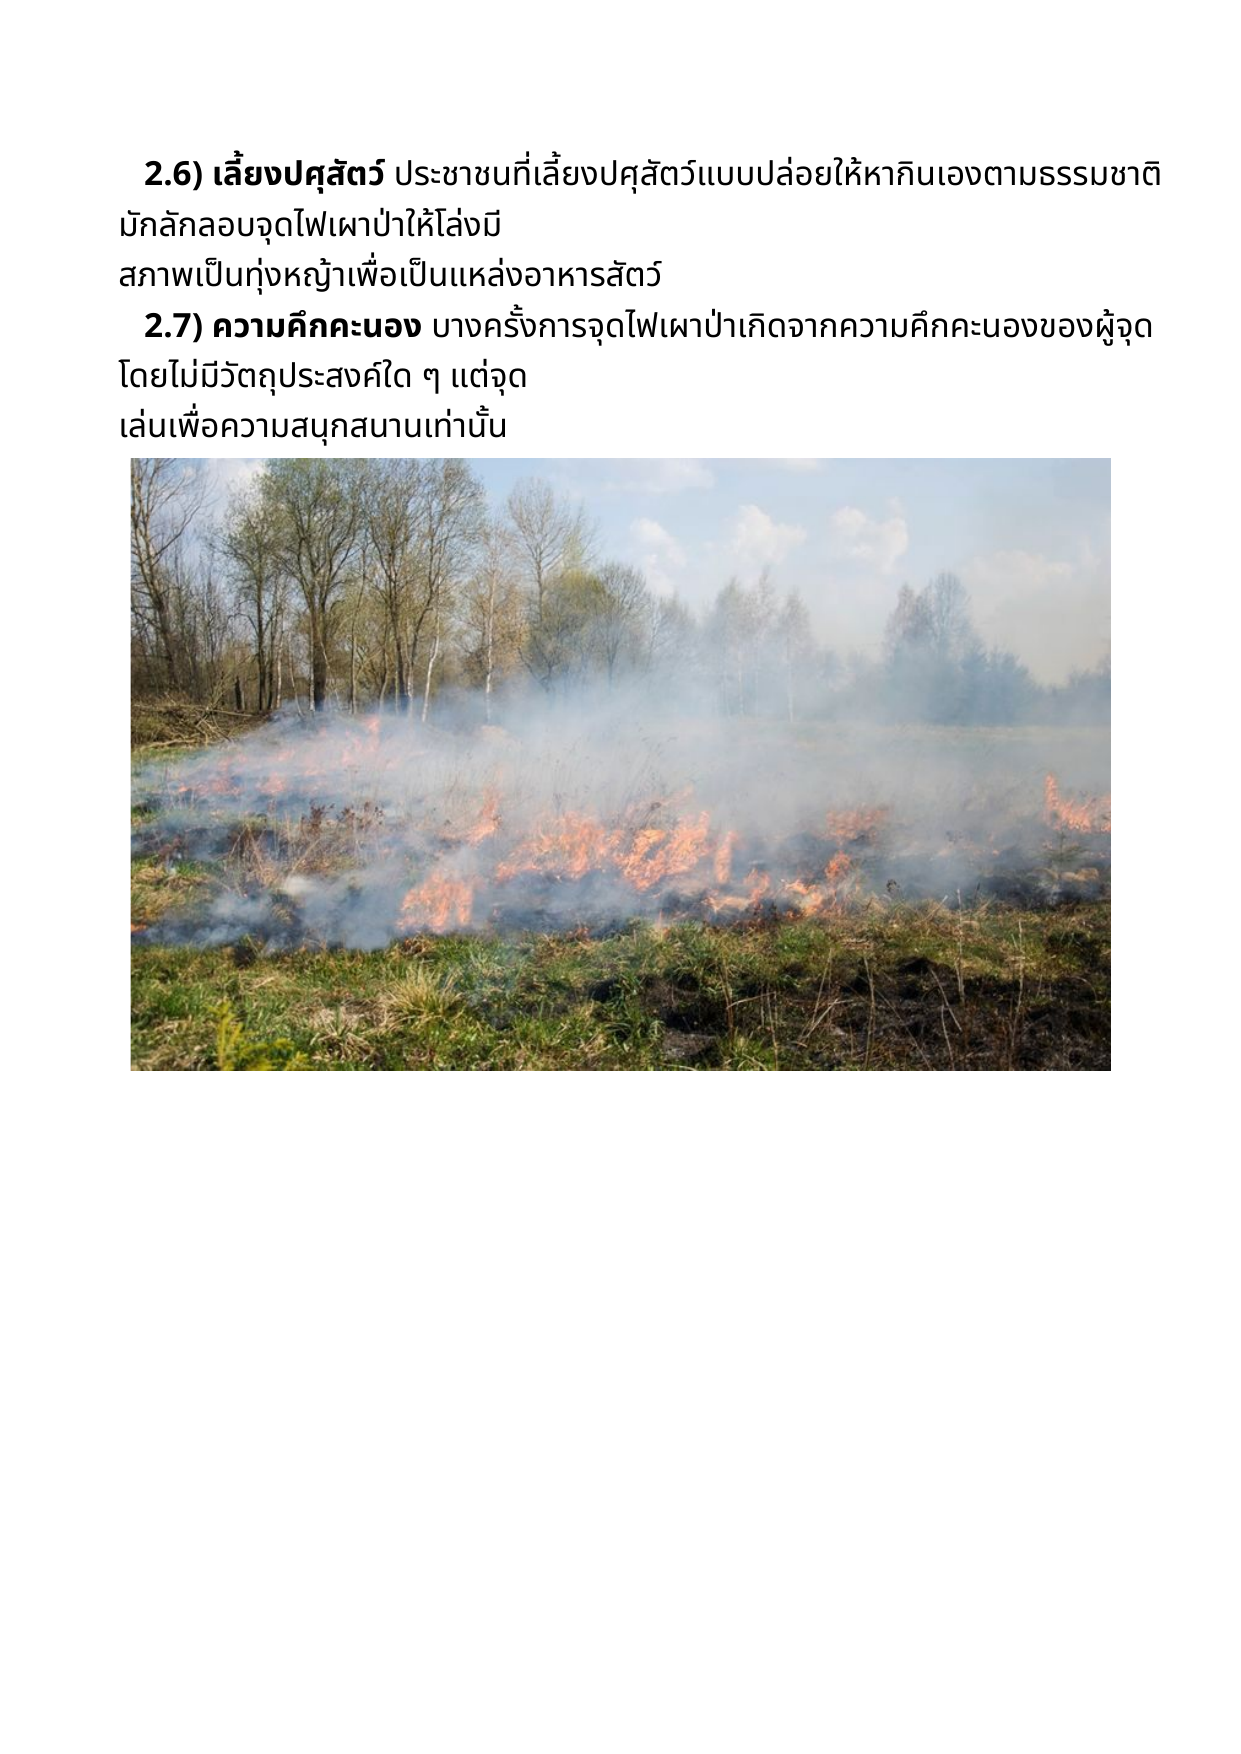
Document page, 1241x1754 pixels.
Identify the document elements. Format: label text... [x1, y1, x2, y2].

text เล่นเพื่อความสนุกสนานเท่านั้น [118, 402, 1181, 453]
text 2.6) เลี้ยงปศุสัตว์ ประชาชนที่เลี้ยงปศุสัตว์แบบปล่อยให้หากินเองตามธรรมชาติ มักลักลอบจุดไฟเผาป่าให้โล่งมี [118, 150, 1181, 251]
text สภาพเป็นทุ่งหญ้าเพื่อเป็นแหล่งอาหารสัตว์ [118, 251, 1181, 301]
picture [130, 458, 1111, 1071]
text 2.7) ความคึกคะนอง บางครั้งการจุดไฟเผาป่าเกิดจากความคึกคะนองของผู้จุดโดยไม่มีวัตถุประสงค์ใด ๆ แต่จุด [118, 301, 1181, 402]
